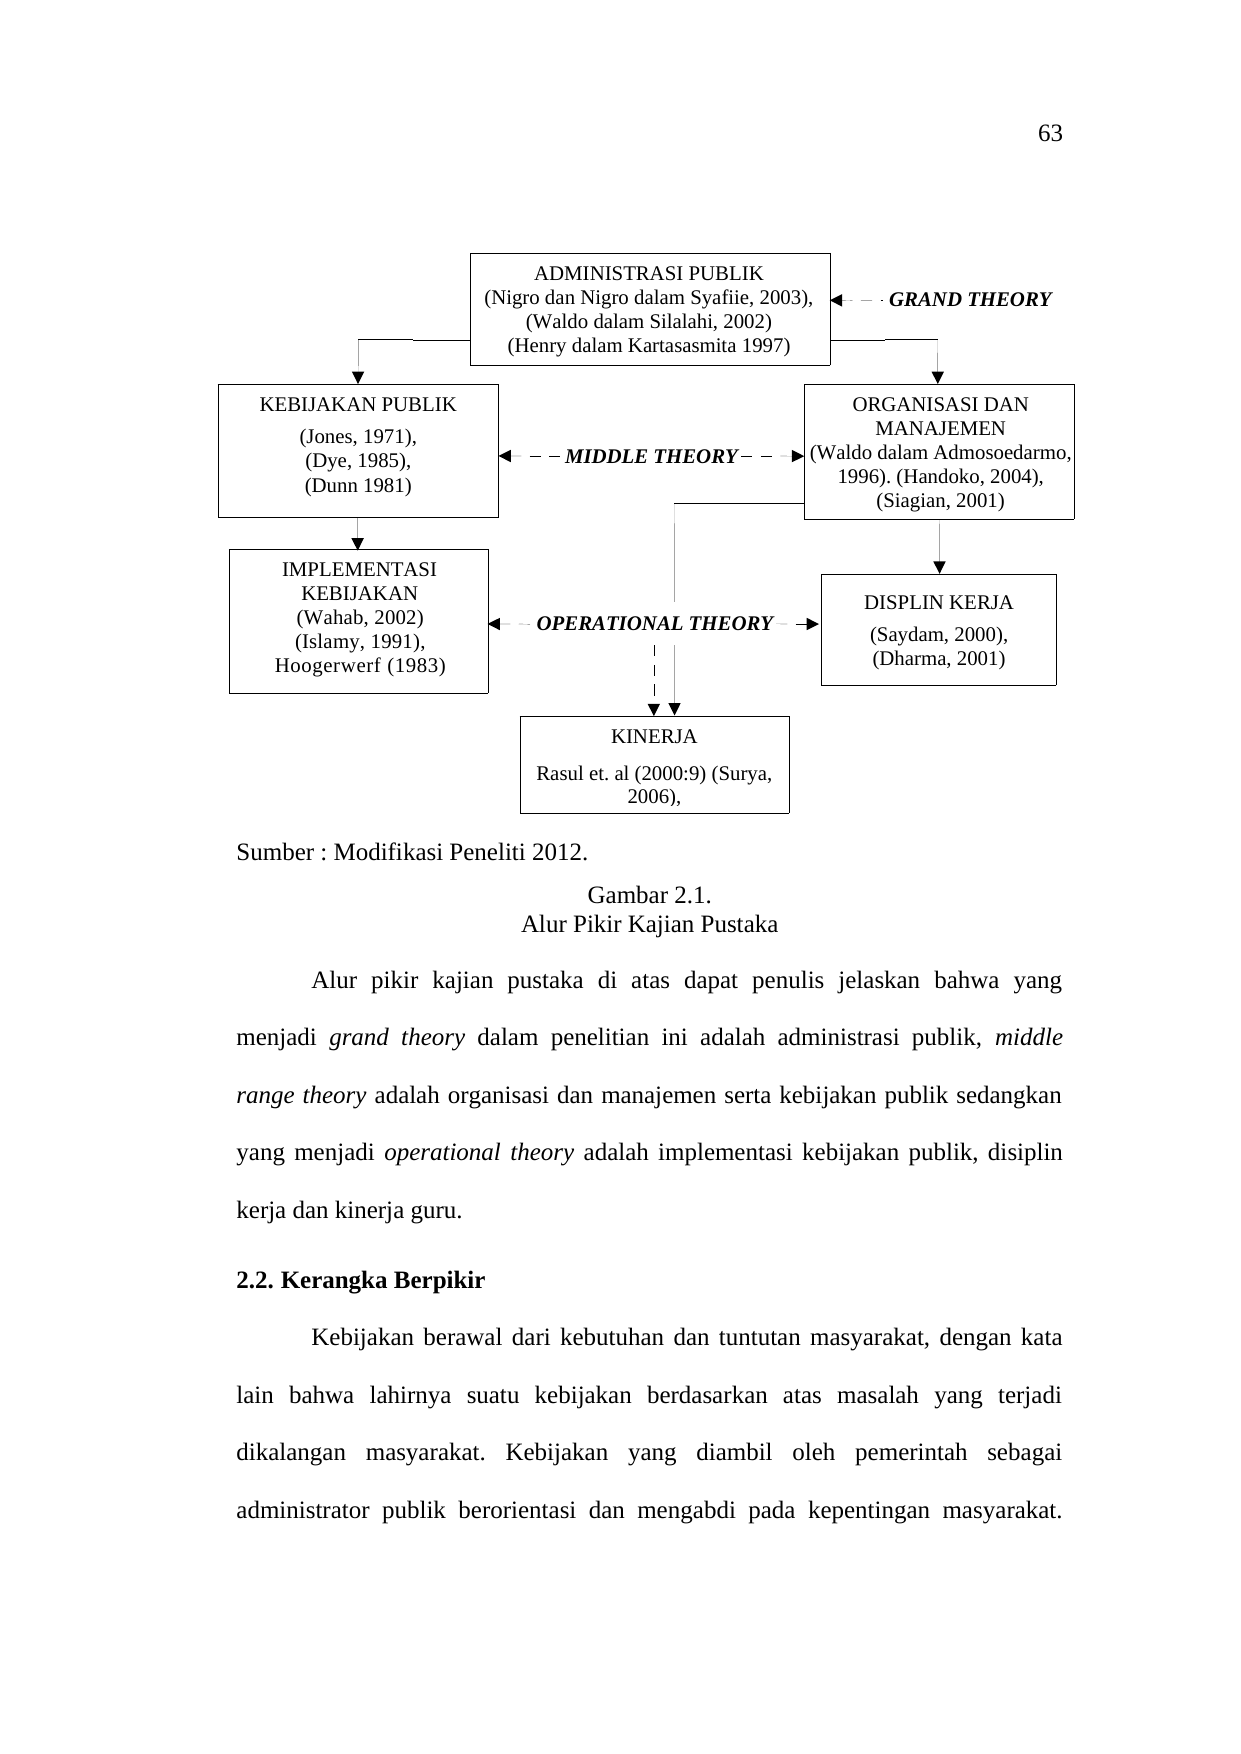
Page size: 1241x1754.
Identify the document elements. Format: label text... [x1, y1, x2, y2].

text Alur Pikir Kajian Pustaka [236, 909, 1063, 938]
text Alur pikir kajian pustaka di atas dapat penulis jelaskan bahwa yang menjadi grand theory dalam penelitian ini adalah administrasi publik, middle range theory adalah organisasi dan manajemen serta kebijakan publik sedangkan yang menjadi operational theory adalah implementasi kebijakan publik, disiplin kerja dan kinerja guru. [236, 965, 1063, 1223]
list Kerangka Berpikir [236, 1265, 1063, 1293]
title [236, 1322, 1063, 1523]
text Sumber : Modifikasi Peneliti 2012. [236, 837, 1063, 866]
text Gambar 2.1. [236, 880, 1063, 909]
